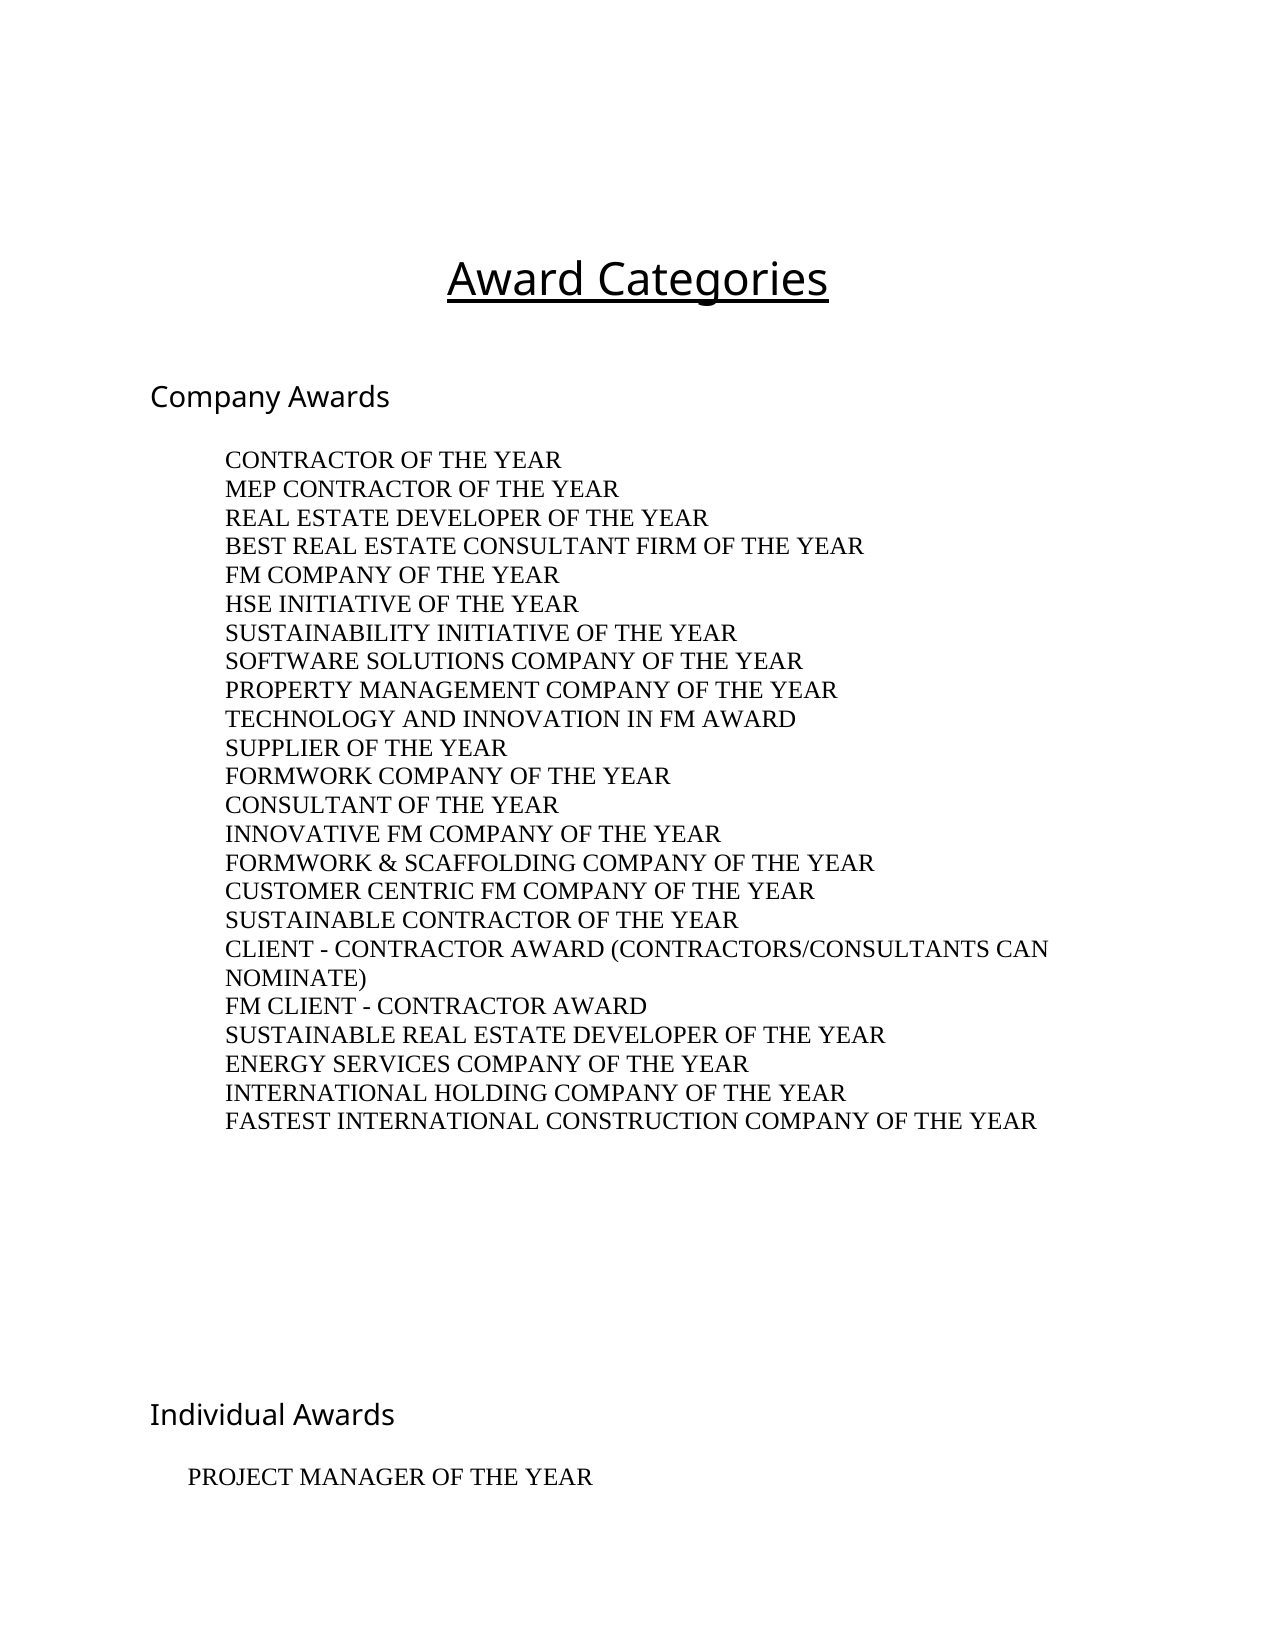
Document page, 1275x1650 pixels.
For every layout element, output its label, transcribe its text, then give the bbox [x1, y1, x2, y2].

text TECHNOLOGY AND INNOVATION IN FM AWARD [225, 704, 1125, 733]
text CLIENT - CONTRACTOR AWARD (CONTRACTORS/CONSULTANTS CAN NOMINATE) [225, 934, 1125, 991]
text SUSTAINABLE REAL ESTATE DEVELOPER OF THE YEAR [225, 1020, 1125, 1049]
text BEST REAL ESTATE CONSULTANT FIRM OF THE YEAR [225, 531, 1125, 560]
text HSE INITIATIVE OF THE YEAR [225, 589, 1125, 618]
text INNOVATIVE FM COMPANY OF THE YEAR [225, 819, 1125, 848]
text INTERNATIONAL HOLDING COMPANY OF THE YEAR [225, 1078, 1125, 1106]
text PROPERTY MANAGEMENT COMPANY OF THE YEAR [225, 675, 1125, 704]
text Award Categories [150, 247, 1125, 337]
text SOFTWARE SOLUTIONS COMPANY OF THE YEAR [225, 646, 1125, 675]
text REAL ESTATE DEVELOPER OF THE YEAR [225, 503, 1125, 531]
text ENERGY SERVICES COMPANY OF THE YEAR [225, 1049, 1125, 1078]
text PROJECT MANAGER OF THE YEAR [187, 1462, 1125, 1490]
text FORMWORK COMPANY OF THE YEAR [225, 761, 1125, 790]
text MEP CONTRACTOR OF THE YEAR [225, 474, 1125, 503]
text CONSULTANT OF THE YEAR [225, 790, 1125, 819]
text CUSTOMER CENTRIC FM COMPANY OF THE YEAR [225, 876, 1125, 905]
text SUSTAINABLE CONTRACTOR OF THE YEAR [225, 905, 1125, 934]
text FM COMPANY OF THE YEAR [225, 560, 1125, 589]
text SUPPLIER OF THE YEAR [225, 733, 1125, 761]
text CONTRACTOR OF THE YEAR [225, 416, 1125, 474]
text FORMWORK & SCAFFOLDING COMPANY OF THE YEAR [225, 848, 1125, 876]
text Company Awards [150, 337, 1125, 416]
text FM CLIENT - CONTRACTOR AWARD [225, 991, 1125, 1020]
text Individual Awards [150, 1394, 1125, 1462]
text FASTEST INTERNATIONAL CONSTRUCTION COMPANY OF THE YEAR [225, 1106, 1125, 1135]
text SUSTAINABILITY INITIATIVE OF THE YEAR [225, 618, 1125, 646]
